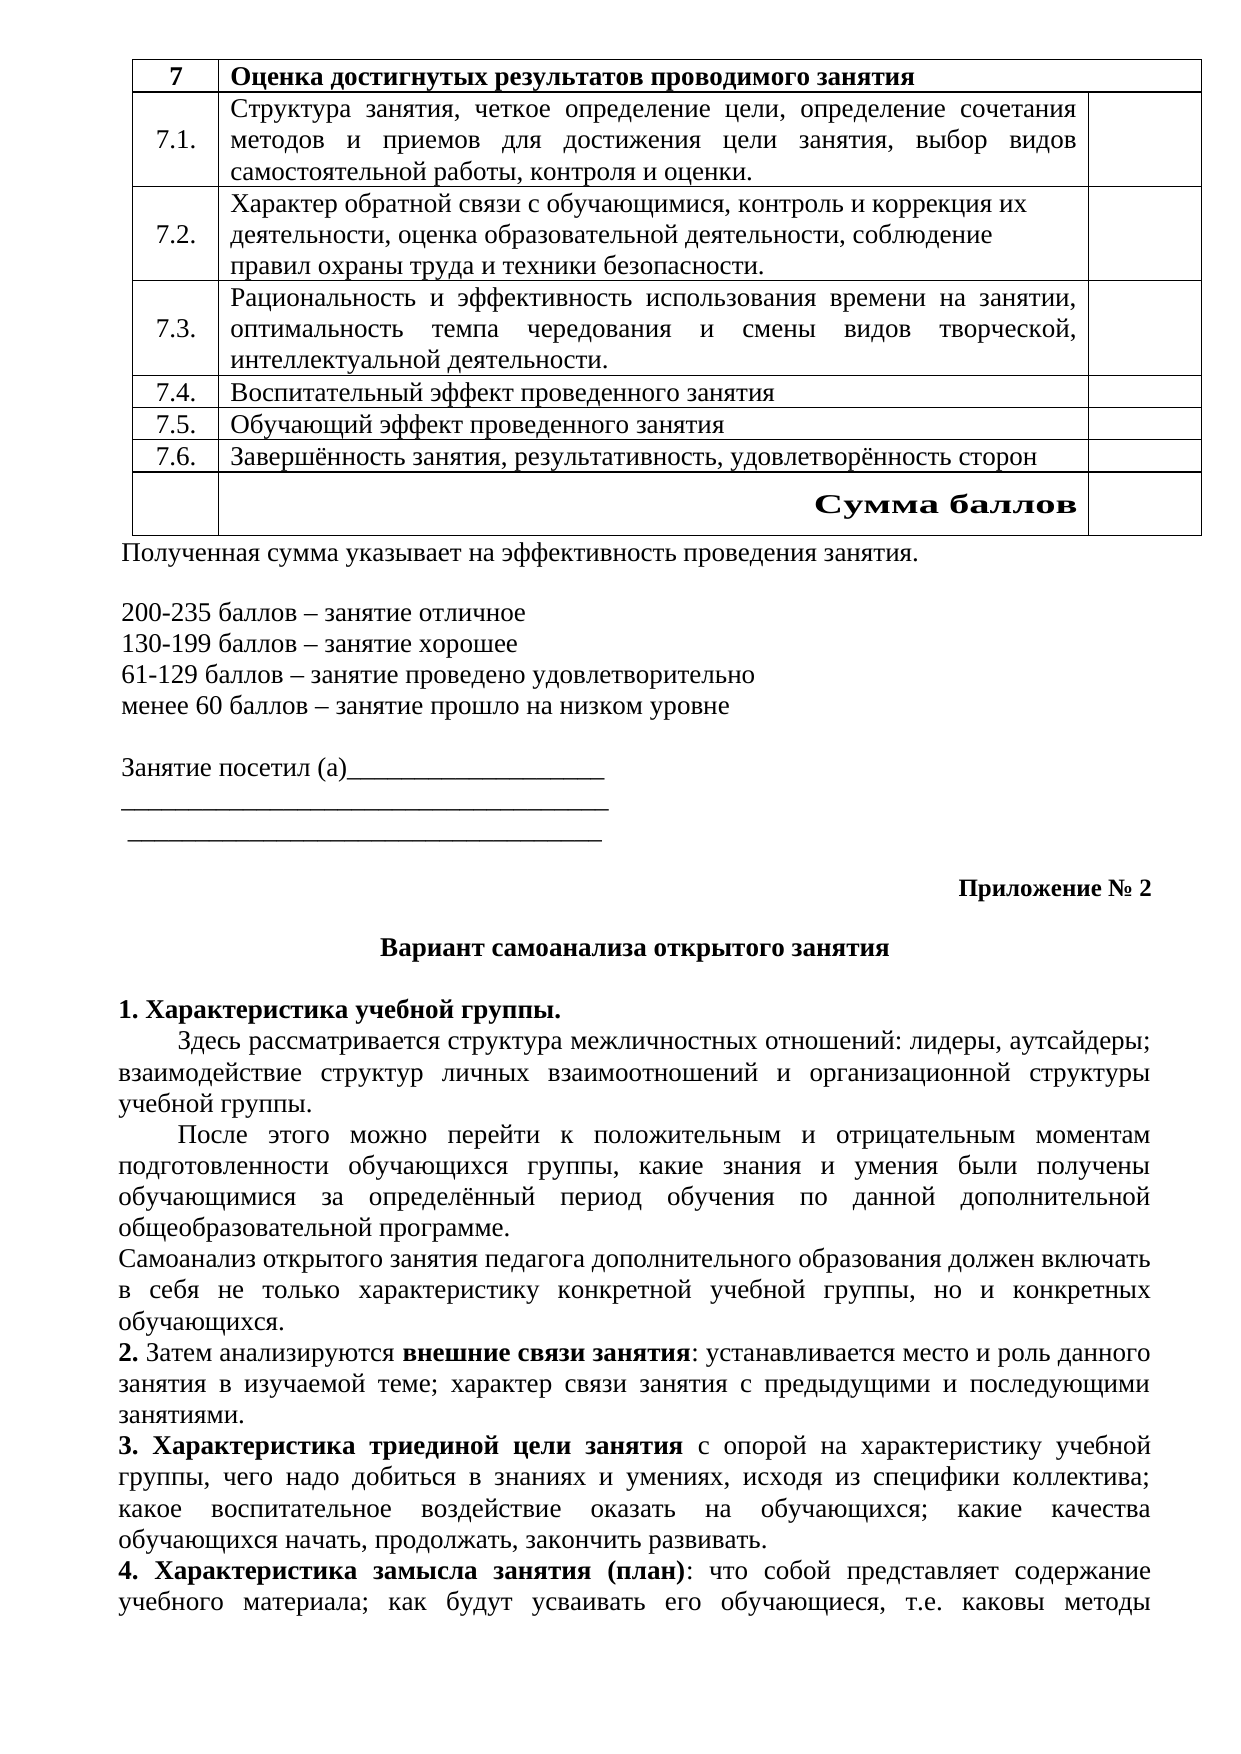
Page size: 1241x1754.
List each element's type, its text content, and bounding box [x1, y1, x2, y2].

table_cell Характер обратной связи с обучающимися, контроль и коррекция их деятельности, оценка образовательной деятельности, соблюдение правил охраны труда и техники безопасности. [219, 187, 1088, 280]
text Приложение № 2 [118, 873, 1152, 902]
table_cell Рациональность и эффективность использования времени на занятии, оптимальность темпа чередования и смены видов творческой, интеллектуальной деятельности. [219, 281, 1088, 375]
text Занятие посетил (а)___________________ [121, 751, 1152, 782]
text 3. Характеристика триединой цели занятия с опорой на характеристику учебной группы, чего надо добиться в знаниях и умениях, исходя из специфики коллектива; какое воспитательное воздействие оказать на обучающихся; какие качества обучающихся начать, продолжать, закончить развивать. [118, 1429, 1152, 1554]
table_cell 7.2. [133, 187, 218, 280]
table_cell 7.5. [133, 408, 218, 439]
text После этого можно перейти к положительным и отрицательным моментам подготовленности обучающихся группы, какие знания и умения были получены обучающимися за определённый период обучения по данной дополнительной общеобразовательной программе. [118, 1118, 1152, 1242]
table_cell [1089, 187, 1201, 280]
text 200-235 баллов – занятие отличное [121, 596, 1152, 627]
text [118, 1554, 1152, 1616]
table_cell 7.4. [133, 376, 218, 407]
table_cell Оценка достигнутых результатов проводимого занятия [219, 60, 1201, 91]
table_cell [1089, 376, 1201, 407]
text Полученная сумма указывает на эффективность проведения занятия. [121, 536, 1152, 567]
text ___________________________________ [121, 814, 1152, 845]
table_cell [1089, 473, 1201, 535]
text Вариант самоанализа открытого занятия [118, 931, 1152, 962]
text ____________________________________ [121, 782, 1152, 814]
table_cell [1089, 408, 1201, 439]
text 1. Характеристика учебной группы. [118, 993, 1152, 1024]
table_cell [1089, 93, 1201, 186]
table_cell Воспитательный эффект проведенного занятия [219, 376, 1088, 407]
table_cell Обучающий эффект проведенного занятия [219, 408, 1088, 439]
table_cell [1089, 281, 1201, 375]
table_cell Сумма баллов [219, 473, 1088, 535]
text Здесь рассматривается структура межличностных отношений: лидеры, аутсайдеры; взаимодействие структур личных взаимоотношений и организационной структуры учебной группы. [118, 1024, 1152, 1118]
text менее 60 баллов – занятие прошло на низком уровне [121, 689, 1152, 720]
table_cell 7.6. [133, 440, 218, 471]
table_cell [133, 473, 218, 535]
table_cell 7 [133, 60, 218, 91]
table_cell 7.3. [133, 281, 218, 375]
text 2. Затем анализируются внешние связи занятия: устанавливается место и роль данного занятия в изучаемой теме; характер связи занятия с предыдущими и последующими занятиями. [118, 1336, 1152, 1429]
table_cell Структура занятия, четкое определение цели, определение сочетания методов и приемов для достижения цели занятия, выбор видов самостоятельной работы, контроля и оценки. [219, 93, 1088, 186]
text 130-199 баллов – занятие хорошее [121, 627, 1152, 658]
text 61-129 баллов – занятие проведено удовлетворительно [121, 658, 1152, 689]
table_cell Завершённость занятия, результативность, удовлетворённость сторон [219, 440, 1088, 471]
text Самоанализ открытого занятия педагога дополнительного образования должен включать в себя не только характеристику конкретной учебной группы, но и конкретных обучающихся. [118, 1242, 1152, 1336]
table_cell [1089, 440, 1201, 471]
table_cell 7.1. [133, 93, 218, 186]
